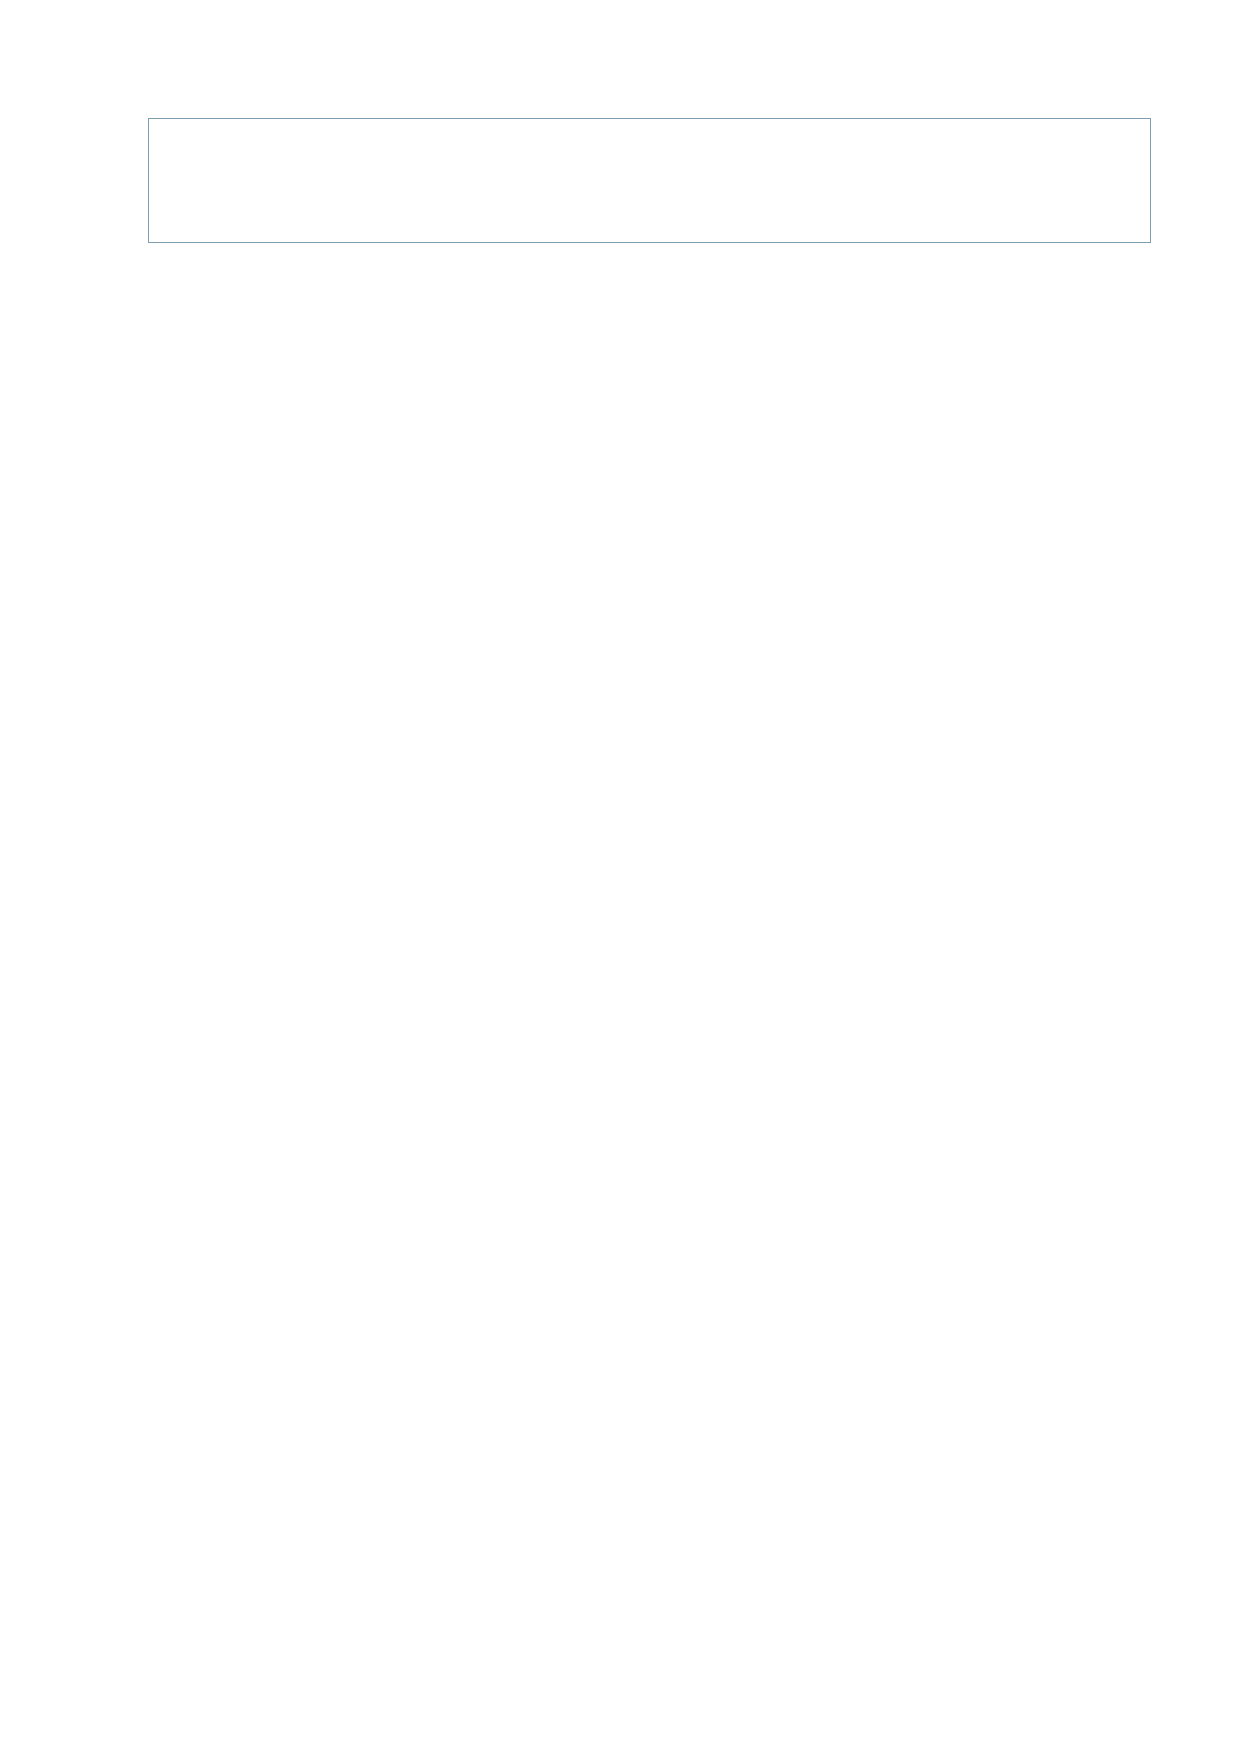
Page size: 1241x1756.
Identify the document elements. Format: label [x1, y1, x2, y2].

table_cell [149, 119, 1150, 242]
